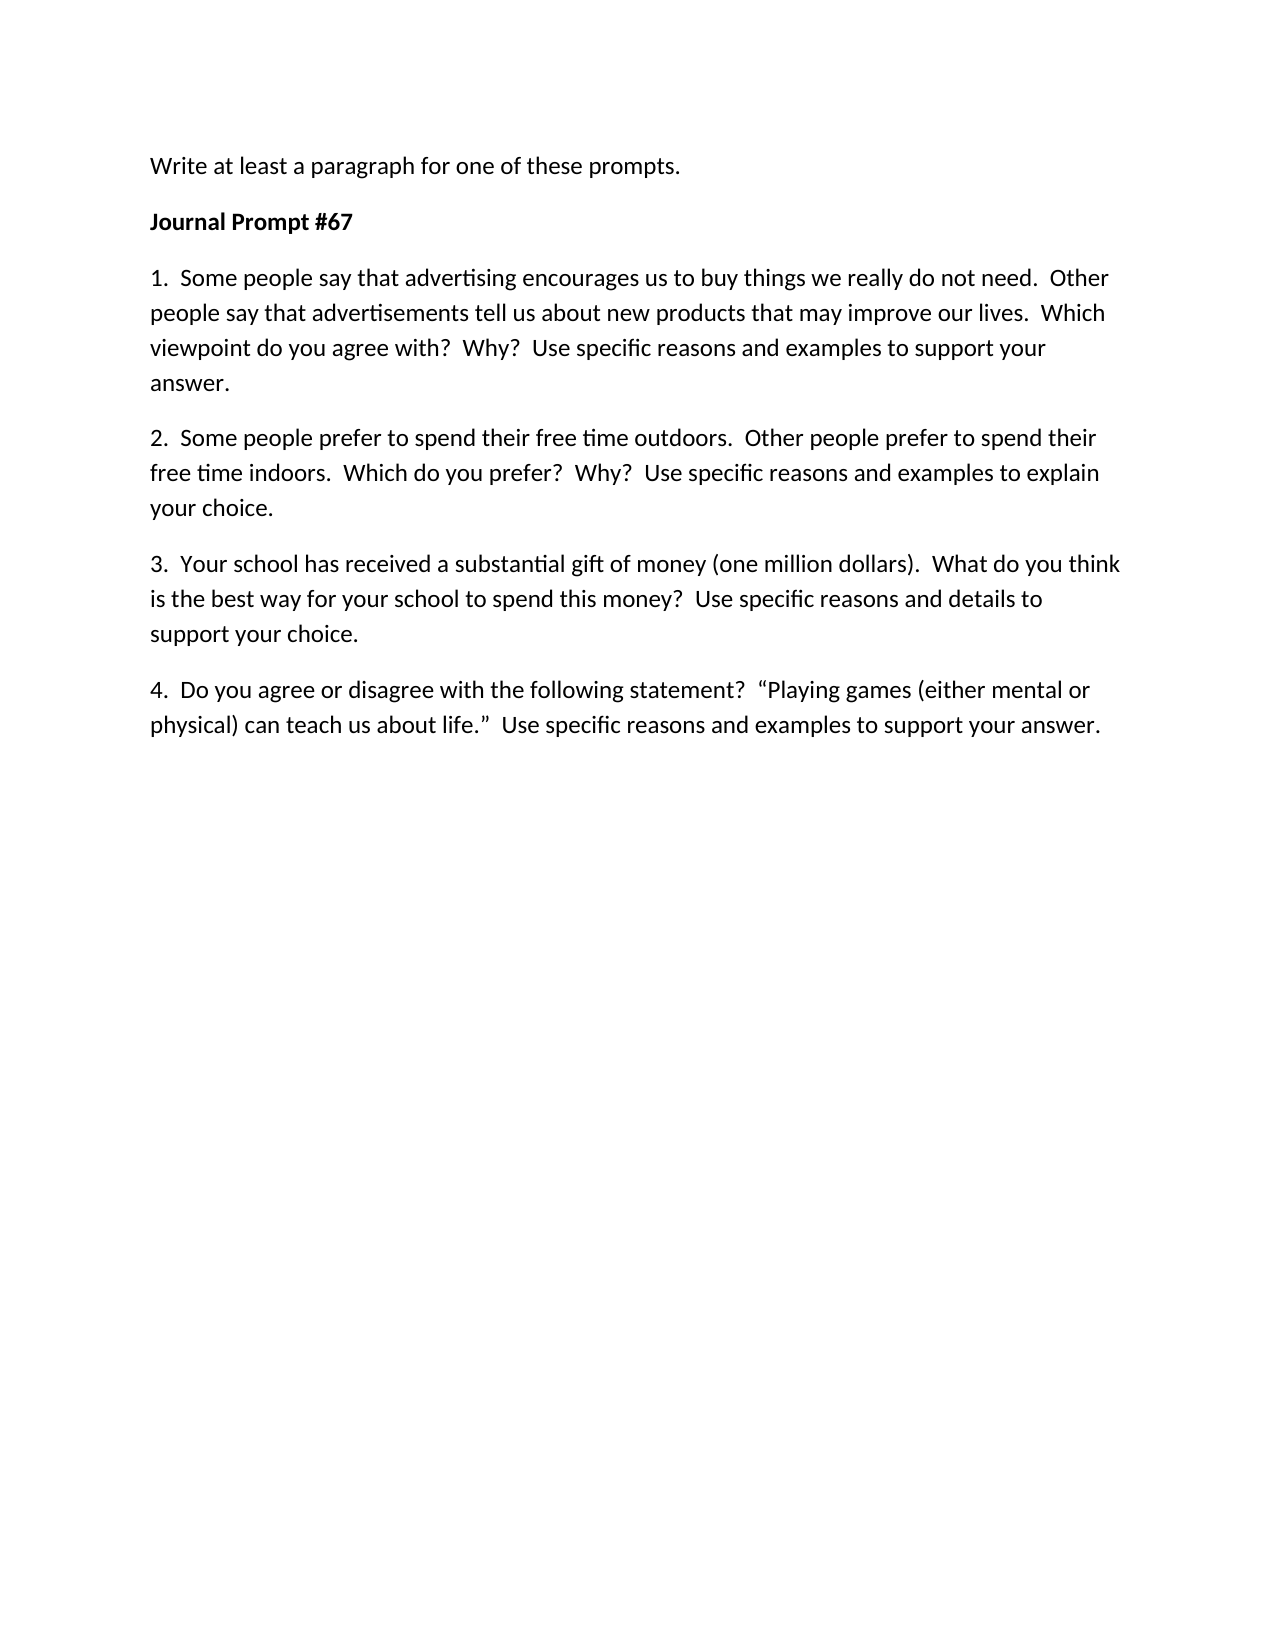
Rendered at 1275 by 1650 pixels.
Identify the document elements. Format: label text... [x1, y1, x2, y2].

text Journal Prompt #67 [150, 206, 1125, 236]
text 3. Your school has received a substantial gift of money (one million dollars). What do you think is the best way for your school to spend this money? Use specific reasons and details to support your choice. [150, 548, 1125, 649]
text 2. Some people prefer to spend their free time outdoors. Other people prefer to spend their free time indoors. Which do you prefer? Why? Use specific reasons and examples to explain your choice. [150, 422, 1125, 523]
text 1. Some people say that advertising encourages us to buy things we really do not need. Other people say that advertisements tell us about new products that may improve our lives. Which viewpoint do you agree with? Why? Use specific reasons and examples to support your answer. [150, 262, 1125, 397]
text Write at least a paragraph for one of these prompts. [150, 150, 1125, 181]
text 4. Do you agree or disagree with the following statement? “Playing games (either mental or physical) can teach us about life.” Use specific reasons and examples to support your answer. [150, 674, 1125, 740]
